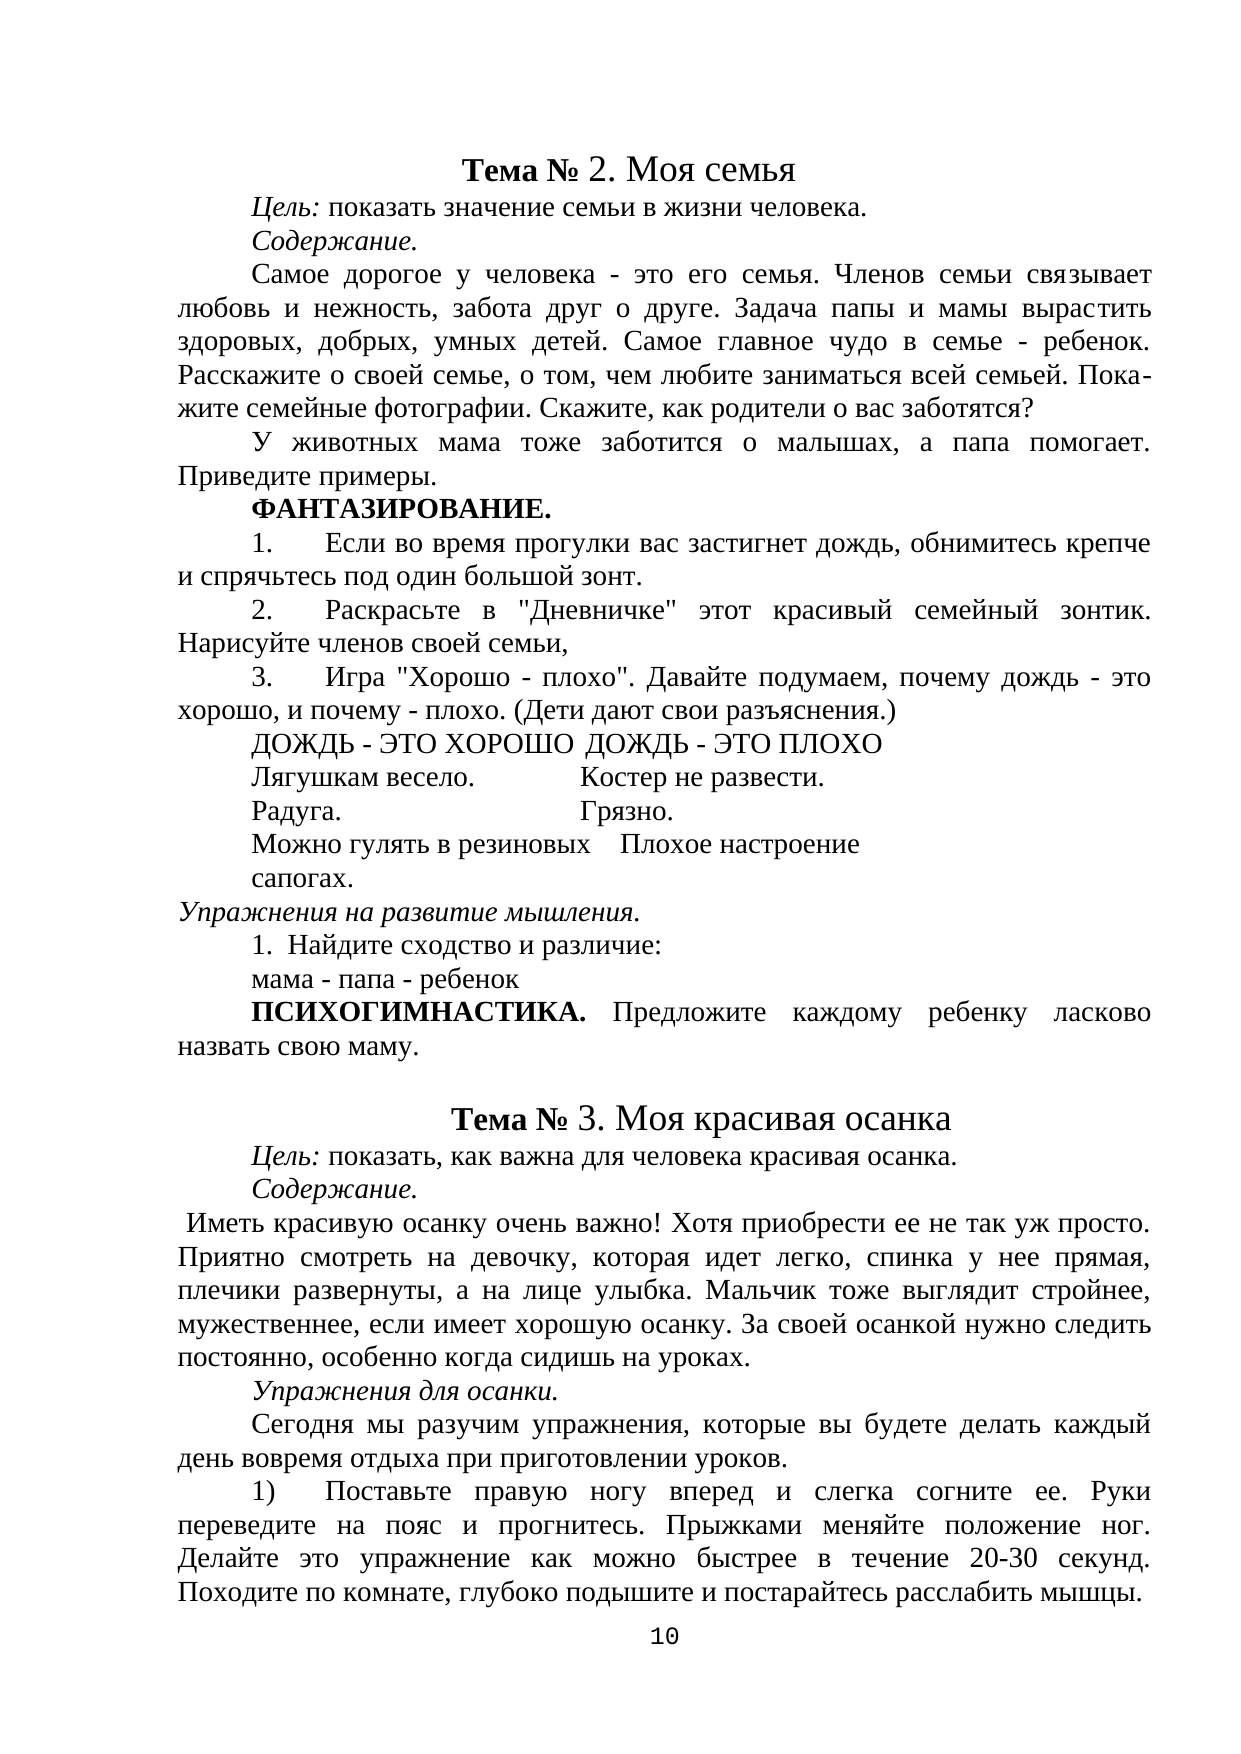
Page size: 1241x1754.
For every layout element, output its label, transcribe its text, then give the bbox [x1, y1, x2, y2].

text Упражнения для осанки. [177, 1373, 1152, 1406]
text Иметь красивую осанку очень важно! Хотя приобрести ее не так уж просто. Приятно смотреть на девочку, которая идет легко, спинка у нее прямая, плечики развернуты, а на лице улыбка. Мальчик тоже выглядит стройнее, мужественнее, если имеет хорошую осанку. За своей осанкой нужно следить постоянно, особенно когда сидишь на уроках. [177, 1205, 1152, 1373]
text Цель: показать значение семьи в жизни человека. [177, 189, 1152, 223]
text Самое дорогое у человека - это его семья. Членов семьи связывает любовь и нежность, забота друг о друге. Задача папы и мамы вырастить здоровых, добрых, умных детей. Самое главное чудо в семье - ребенок. Расскажите о своей семье, о том, чем любите заниматься всей семьей. Покажите семейные фотографии. Скажите, как родители о вас заботятся? [177, 256, 1152, 424]
text Сегодня мы разучим упражнения, которые вы будете делать каждый день вовремя отдыха при приготовлении уроков. [177, 1406, 1152, 1473]
text Содержание. [177, 1172, 1152, 1205]
text Цель: показать, как важна для человека красивая осанка. [177, 1138, 1152, 1172]
text У животных мама тоже заботится о малышах, а папа помогает. Приведите примеры. [177, 424, 1152, 491]
text 1. Найдите сходство и различие: [177, 927, 1152, 961]
text Лягушкам весело. Костер не развести. [177, 759, 1152, 793]
text Тема № 2. Моя семья [177, 146, 1152, 189]
text Тема № 3. Моя красивая осанка [177, 1095, 1152, 1138]
text Упражнения на развитие мышления. [177, 894, 1152, 927]
text мама - папа - ребенок [177, 961, 1152, 994]
text ФАНТАЗИРОВАНИЕ. [177, 491, 1152, 525]
list Раскрасьте в "Дневничке" этот красивый семейный зонтик. Нарисуйте членов своей семьи, [177, 592, 1152, 659]
text ПСИХОГИМНАСТИКА. Предложите каждому ребенку ласково назвать свою маму. [177, 994, 1152, 1061]
text сапогах. [177, 860, 1152, 894]
text Можно гулять в резиновых Плохое настроение [177, 827, 1152, 860]
text ДОЖДЬ - ЭТО ХОРОШО ДОЖДЬ - ЭТО ПЛОХО [177, 726, 1152, 759]
text Содержание. [177, 223, 1152, 256]
list Игра "Хорошо - плохо". Давайте подумаем, почему дождь - это хорошо, и почему - плохо. (Дети дают свои разъяснения.) [177, 659, 1152, 726]
list Поставьте правую ногу вперед и слегка согните ее. Руки переведите на пояс и прогнитесь. Прыжками меняйте положение ног. Делайте это упражнение как можно быстрее в течение 20-30 секунд. Походите по комнате, глубоко подышите и постарайтесь расслабить мышцы. [177, 1473, 1152, 1608]
text Радуга. Грязно. [177, 793, 1152, 827]
list Если во время прогулки вас застигнет дождь, обнимитесь крепче и спрячьтесь под один большой зонт. [177, 525, 1152, 592]
